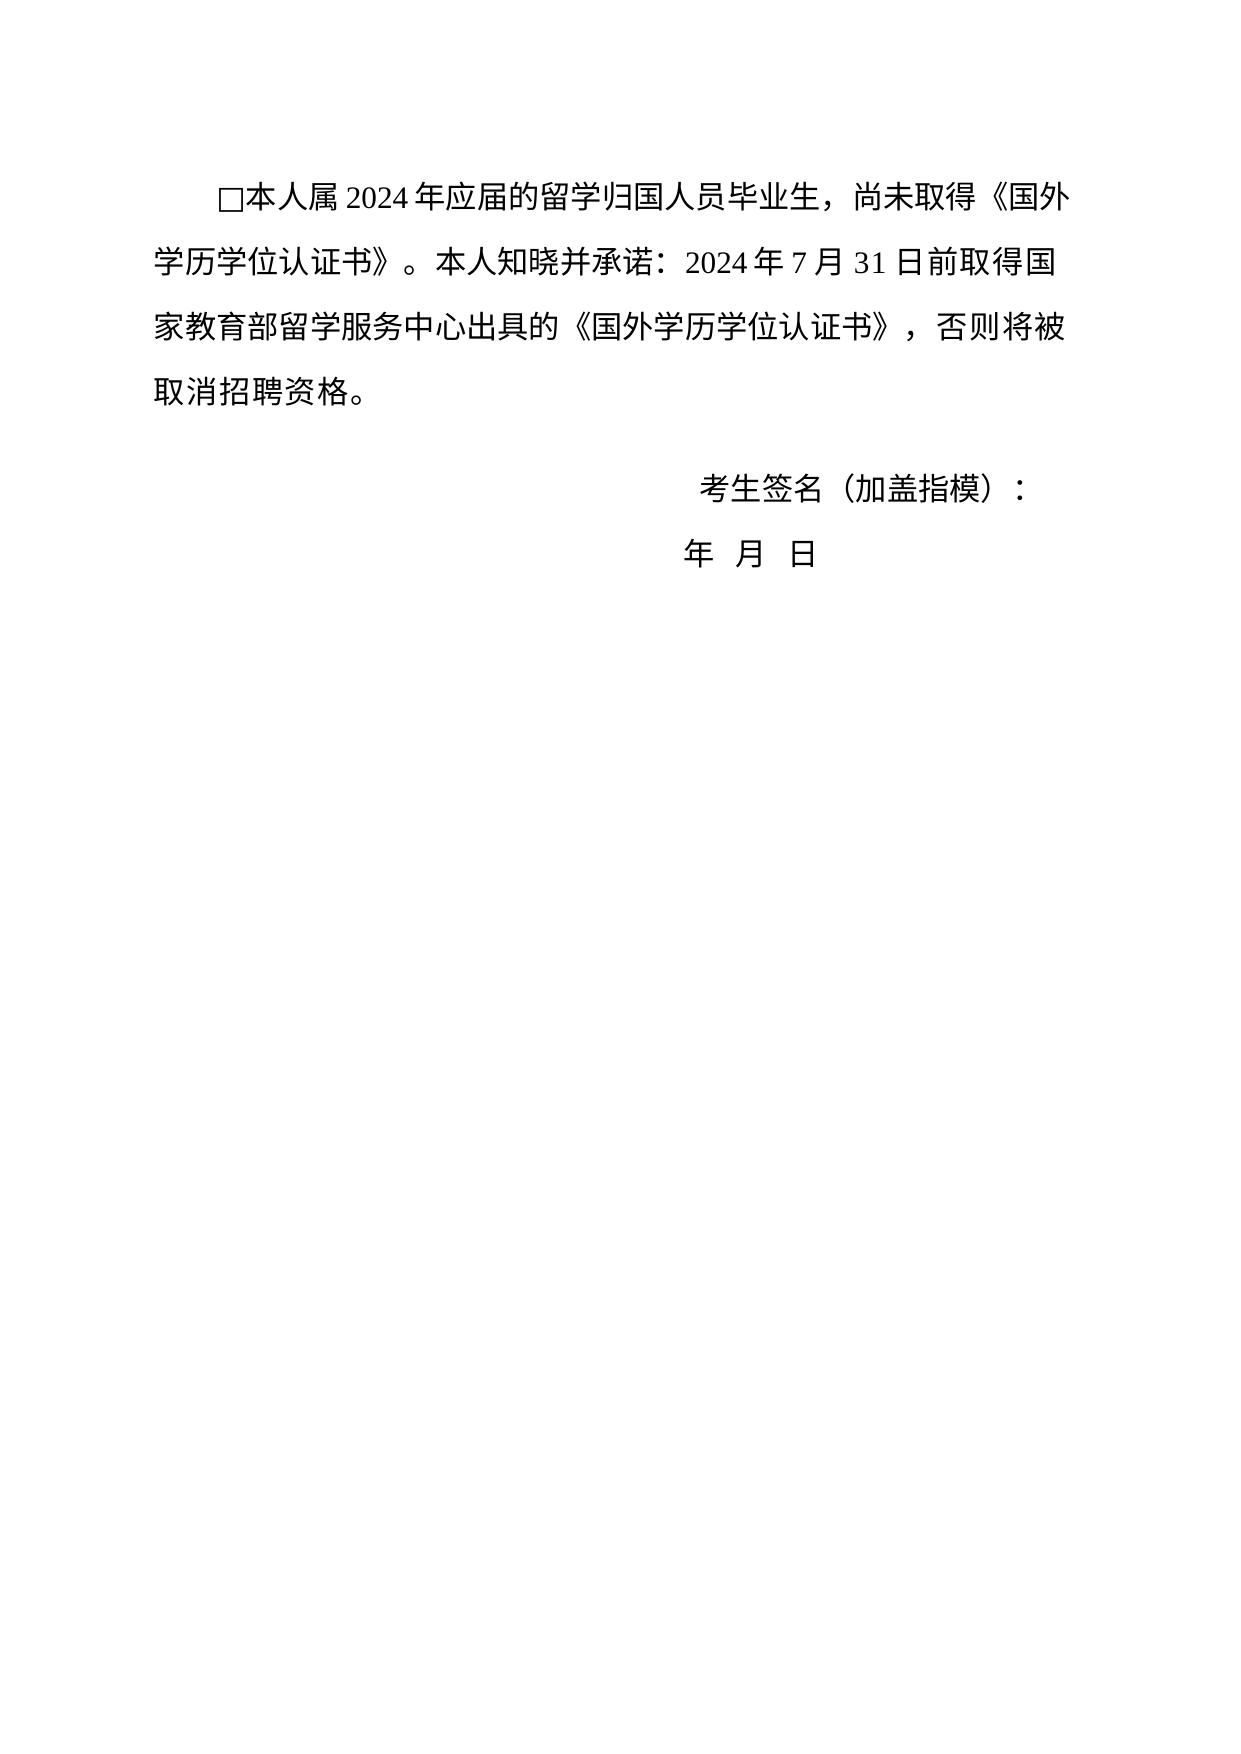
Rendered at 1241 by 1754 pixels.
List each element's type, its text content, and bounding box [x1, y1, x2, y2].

text □本人属2024年应届的留学归国人员毕业生，尚未取得《国外学历学位认证书》。本人知晓并承诺：2024年7月31日前取得国家教育部留学服务中心出具的《国外学历学位认证书》，否则将被取消招聘资格。 [153, 162, 1087, 422]
text 年 月 日 [154, 519, 1043, 584]
text 考生签名（加盖指模）： [153, 454, 1043, 519]
